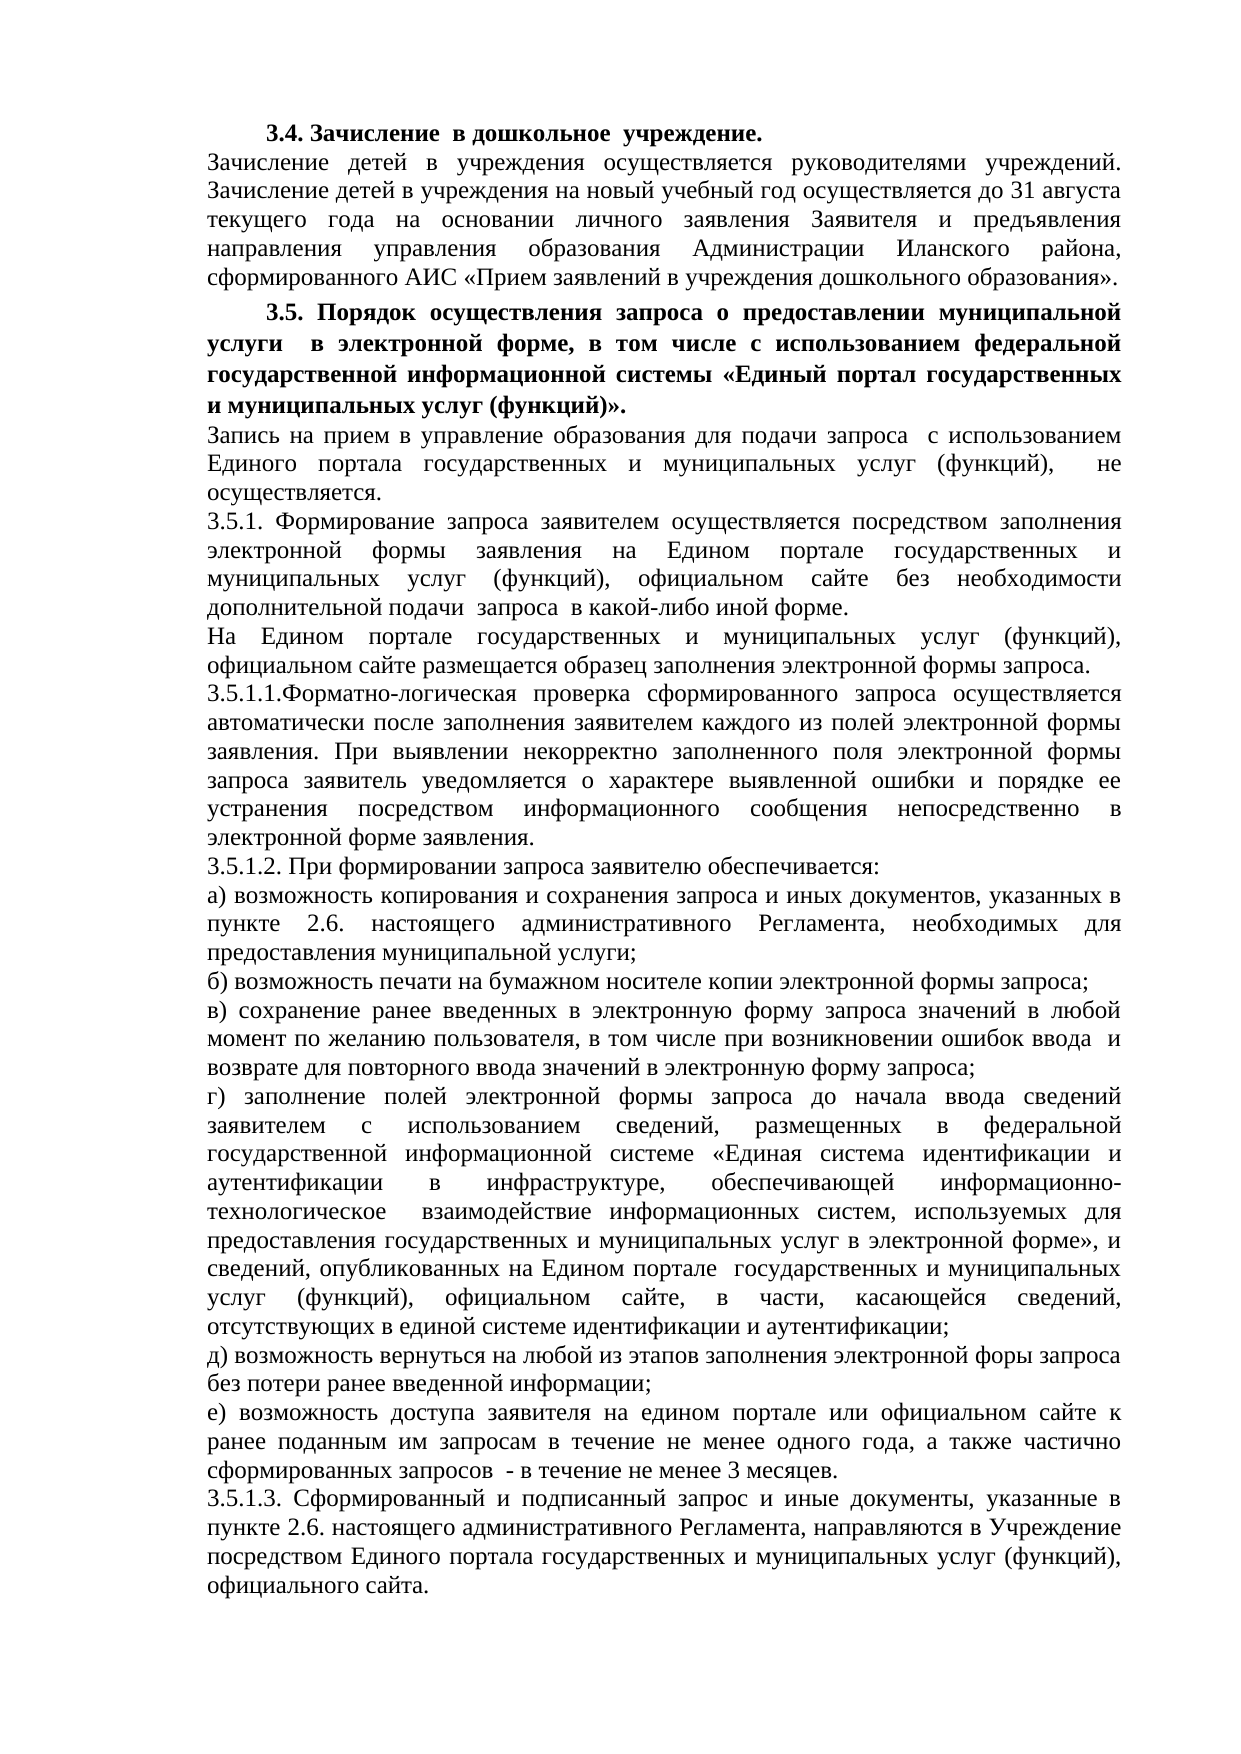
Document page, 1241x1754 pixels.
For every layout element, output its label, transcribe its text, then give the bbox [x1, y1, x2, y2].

text е) возможность доступа заявителя на едином портале или официальном сайте к ранее поданным им запросам в течение не менее одного года, а также частично сформированных запросов - в течение не менее 3 месяцев. [207, 1397, 1122, 1483]
text 3.4. Зачисление в дошкольное учреждение. [207, 118, 1122, 147]
text 3.5.1. Формирование запроса заявителем осуществляется посредством заполнения электронной формы заявления на Едином портале государственных и муниципальных услуг (функций), официальном сайте без необходимости дополнительной подачи запроса в какой-либо иной форме. [207, 506, 1122, 621]
text а) возможность копирования и сохранения запроса и иных документов, указанных в пункте 2.6. настоящего административного Регламента, необходимых для предоставления муниципальной услуги; [207, 880, 1122, 966]
text г) заполнение полей электронной формы запроса до начала ввода сведений заявителем с использованием сведений, размещенных в федеральной государственной информационной системе «Единая система идентификации и аутентификации в инфраструктуре, обеспечивающей информационно-технологическое взаимодействие информационных систем, используемых для предоставления государственных и муниципальных услуг в электронной форме», и сведений, опубликованных на Едином портале государственных и муниципальных услуг (функций), официальном сайте, в части, касающейся сведений, отсутствующих в единой системе идентификации и аутентификации; [207, 1081, 1122, 1340]
text На Едином портале государственных и муниципальных услуг (функций), официальном сайте размещается образец заполнения электронной формы запроса. [207, 621, 1122, 678]
text 3.5.1.3. Сформированный и подписанный запрос и иные документы, указанные в пункте 2.6. настоящего административного Регламента, направляются в Учреждение посредством Единого портала государственных и муниципальных услуг (функций), официального сайта. [207, 1483, 1122, 1598]
text в) сохранение ранее введенных в электронную форму запроса значений в любой момент по желанию пользователя, в том числе при возникновении ошибок ввода и возврате для повторного ввода значений в электронную форму запроса; [207, 995, 1122, 1081]
text Зачисление детей в учреждения осуществляется руководителями учреждений. Зачисление детей в учреждения на новый учебный год осуществляется до 31 августа текущего года на основании личного заявления Заявителя и предъявления направления управления образования Администрации Иланского района, сформированного АИС «Прием заявлений в учреждения дошкольного образования». [207, 147, 1122, 291]
text д) возможность вернуться на любой из этапов заполнения электронной форы запроса без потери ранее введенной информации; [207, 1340, 1122, 1397]
text Запись на прием в управление образования для подачи запроса с использованием Единого портала государственных и муниципальных услуг (функций), не осуществляется. [207, 420, 1122, 506]
text 3.5. Порядок осуществления запроса о предоставлении муниципальной услуги в электронной форме, в том числе с использованием федеральной государственной информационной системы «Единый портал государственных и муниципальных услуг (функций)». [207, 296, 1122, 420]
text 3.5.1.1.Форматно-логическая проверка сформированного запроса осуществляется автоматически после заполнения заявителем каждого из полей электронной формы заявления. При выявлении некорректно заполненного поля электронной формы запроса заявитель уведомляется о характере выявленной ошибки и порядке ее устранения посредством информационного сообщения непосредственно в электронной форме заявления. [207, 678, 1122, 851]
text б) возможность печати на бумажном носителе копии электронной формы запроса; [207, 966, 1122, 995]
text 3.5.1.2. При формировании запроса заявителю обеспечивается: [207, 851, 1122, 880]
